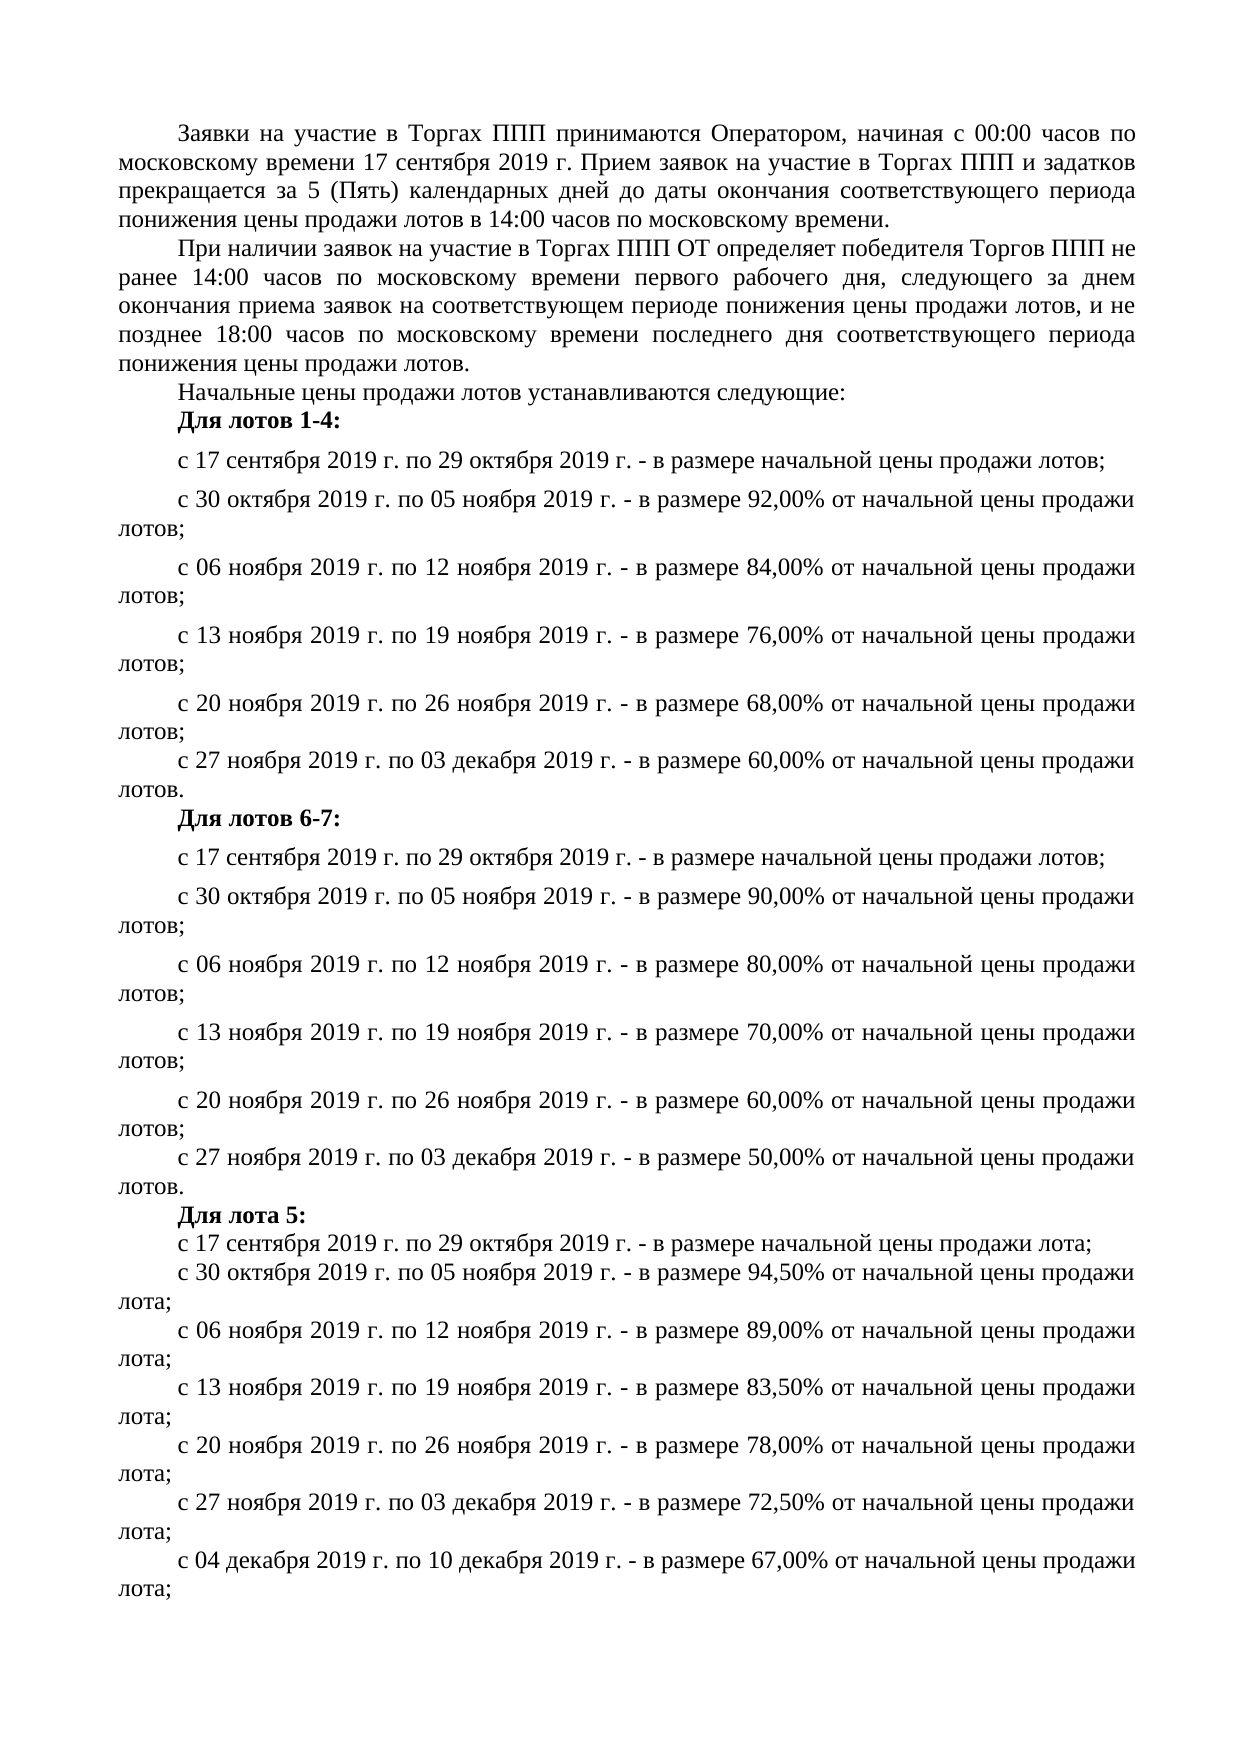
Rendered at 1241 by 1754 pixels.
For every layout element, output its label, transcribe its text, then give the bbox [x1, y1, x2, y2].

text с 06 ноября 2019 г. по 12 ноября 2019 г. - в размере 80,00% от начальной цены продажи лотов; [118, 949, 1137, 1006]
text Заявки на участие в Торгах ППП принимаются Оператором, начиная с 00:00 часов по московскому времени 17 сентября 2019 г. Прием заявок на участие в Торгах ППП и задатков прекращается за 5 (Пять) календарных дней до даты окончания соответствующего периода понижения цены продажи лотов в 14:00 часов по московскому времени. [118, 118, 1137, 233]
text Для лота 5: [118, 1200, 1137, 1228]
text с 13 ноября 2019 г. по 19 ноября 2019 г. - в размере 83,50% от начальной цены продажи лота; [118, 1372, 1137, 1430]
text с 17 сентября 2019 г. по 29 октября 2019 г. - в размере начальной цены продажи лота; [118, 1228, 1137, 1257]
text с 04 декабря 2019 г. по 10 декабря 2019 г. - в размере 67,00% от начальной цены продажи лота; [118, 1545, 1137, 1602]
text с 17 сентября 2019 г. по 29 октября 2019 г. - в размере начальной цены продажи лотов; [118, 842, 1137, 871]
text При наличии заявок на участие в Торгах ППП ОТ определяет победителя Торгов ППП не ранее 14:00 часов по московскому времени первого рабочего дня, следующего за днем окончания приема заявок на соответствующем периоде понижения цены продажи лотов, и не позднее 18:00 часов по московскому времени последнего дня соответствующего периода понижения цены продажи лотов. [118, 233, 1137, 377]
text Для лотов 1-4: [118, 406, 1137, 434]
text с 30 октября 2019 г. по 05 ноября 2019 г. - в размере 92,00% от начальной цены продажи лотов; [118, 484, 1137, 541]
text Для лотов 6-7: [118, 803, 1137, 831]
text Начальные цены продажи лотов устанавливаются следующие: [118, 377, 1137, 406]
text с 13 ноября 2019 г. по 19 ноября 2019 г. - в размере 70,00% от начальной цены продажи лотов; [118, 1017, 1137, 1074]
text с 27 ноября 2019 г. по 03 декабря 2019 г. - в размере 72,50% от начальной цены продажи лота; [118, 1487, 1137, 1545]
text с 27 ноября 2019 г. по 03 декабря 2019 г. - в размере 50,00% от начальной цены продажи лотов. [118, 1142, 1137, 1200]
text с 27 ноября 2019 г. по 03 декабря 2019 г. - в размере 60,00% от начальной цены продажи лотов. [118, 745, 1137, 803]
text с 20 ноября 2019 г. по 26 ноября 2019 г. - в размере 60,00% от начальной цены продажи лотов; [118, 1085, 1137, 1142]
text с 20 ноября 2019 г. по 26 ноября 2019 г. - в размере 78,00% от начальной цены продажи лота; [118, 1430, 1137, 1487]
text с 20 ноября 2019 г. по 26 ноября 2019 г. - в размере 68,00% от начальной цены продажи лотов; [118, 688, 1137, 745]
text с 30 октября 2019 г. по 05 ноября 2019 г. - в размере 94,50% от начальной цены продажи лота; [118, 1257, 1137, 1315]
text с 06 ноября 2019 г. по 12 ноября 2019 г. - в размере 84,00% от начальной цены продажи лотов; [118, 552, 1137, 609]
text с 30 октября 2019 г. по 05 ноября 2019 г. - в размере 90,00% от начальной цены продажи лотов; [118, 881, 1137, 938]
text с 06 ноября 2019 г. по 12 ноября 2019 г. - в размере 89,00% от начальной цены продажи лота; [118, 1315, 1137, 1372]
text с 13 ноября 2019 г. по 19 ноября 2019 г. - в размере 76,00% от начальной цены продажи лотов; [118, 620, 1137, 677]
text с 17 сентября 2019 г. по 29 октября 2019 г. - в размере начальной цены продажи лотов; [118, 445, 1137, 473]
